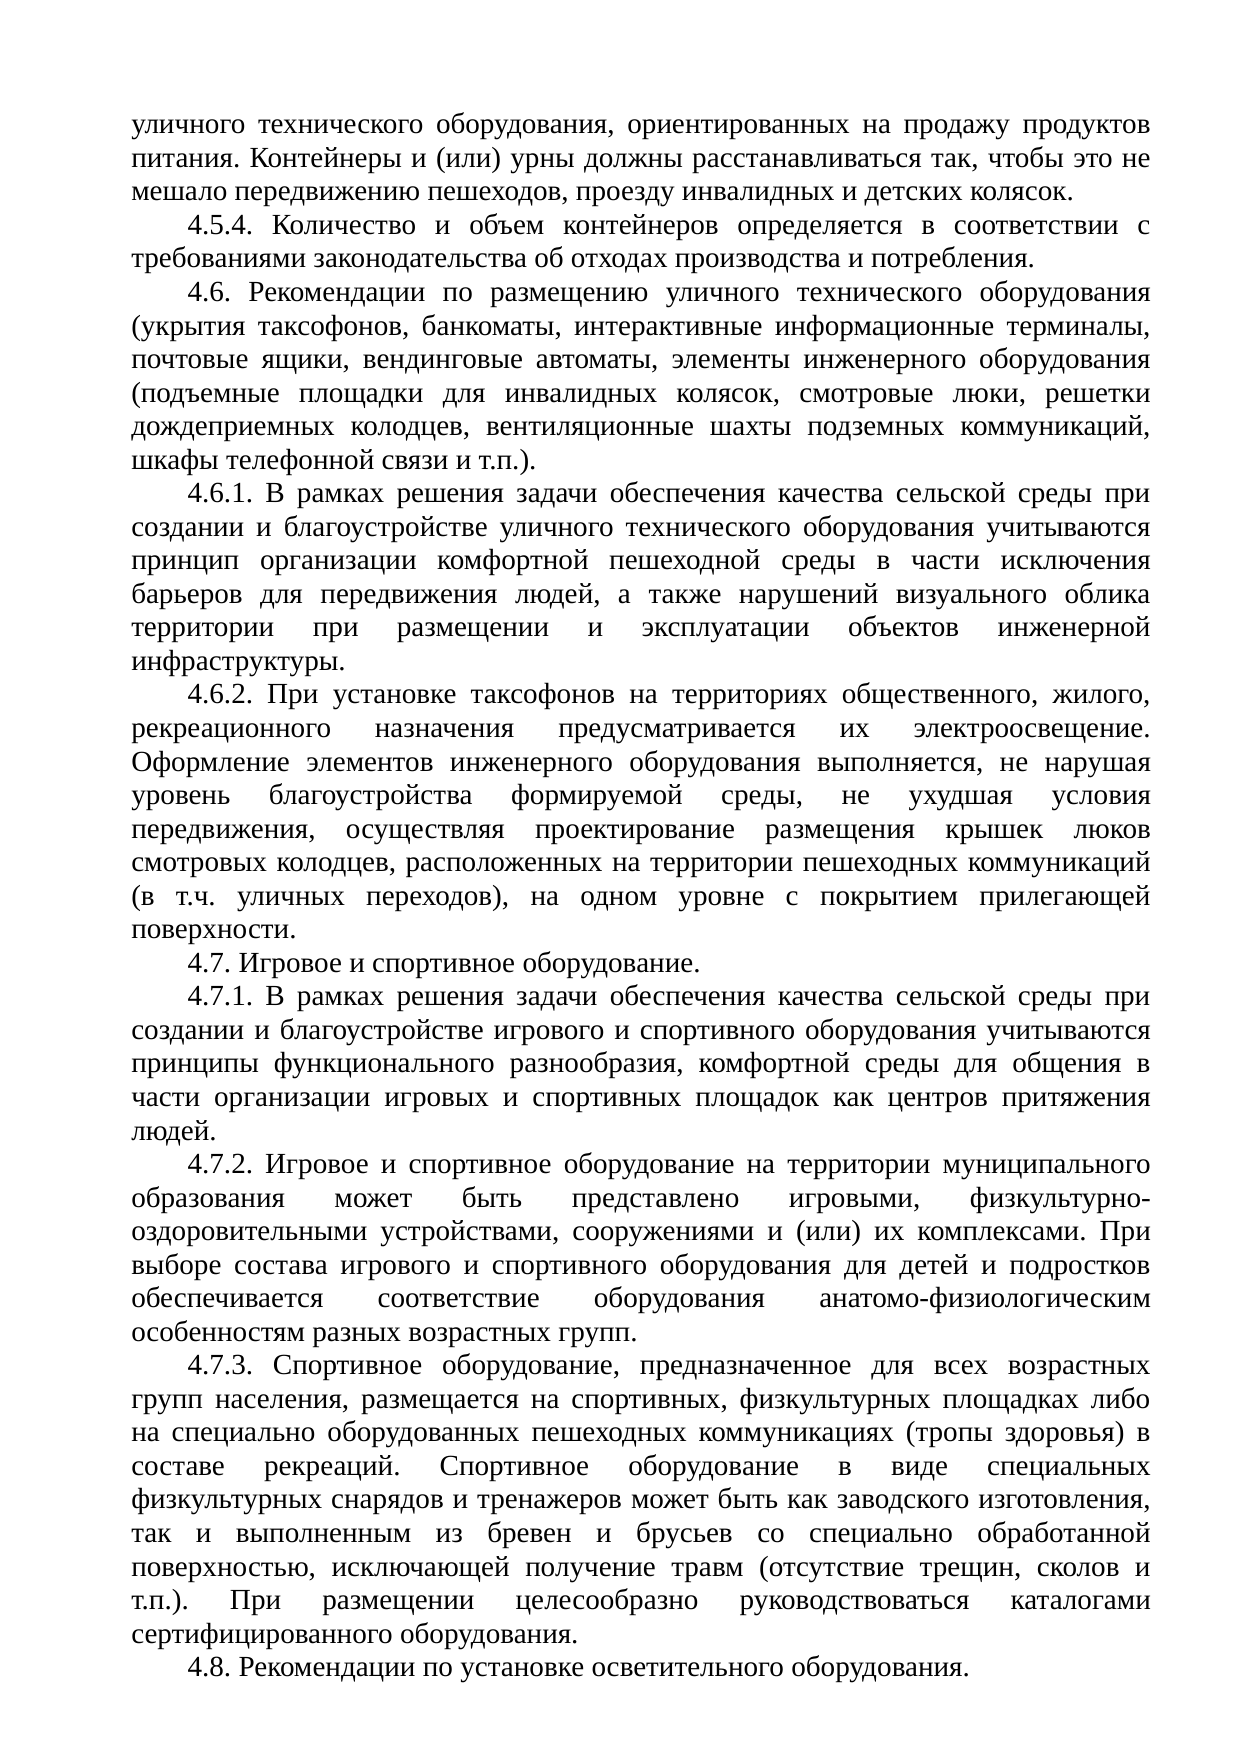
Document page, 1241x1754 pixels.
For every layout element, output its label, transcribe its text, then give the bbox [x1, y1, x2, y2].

text 4.7.3. Спортивное оборудование, предназначенное для всех возрастных групп населения, размещается на спортивных, физкультурных площадках либо на специально оборудованных пешеходных коммуникациях (тропы здоровья) в составе рекреаций. Спортивное оборудование в виде специальных физкультурных снарядов и тренажеров может быть как заводского изготовления, так и выполненным из бревен и брусьев со специально обработанной поверхностью, исключающей получение травм (отсутствие трещин, сколов и т.п.). При размещении целесообразно руководствоваться каталогами сертифицированного оборудования. [131, 1347, 1151, 1649]
text 4.7. Игровое и спортивное оборудование. [131, 945, 1151, 978]
text 4.6.2. При установке таксофонов на территориях общественного, жилого, рекреационного назначения предусматривается их электроосвещение. Оформление элементов инженерного оборудования выполняется, не нарушая уровень благоустройства формируемой среды, не ухудшая условия передвижения, осуществляя проектирование размещения крышек люков смотровых колодцев, расположенных на территории пешеходных коммуникаций (в т.ч. уличных переходов), на одном уровне с покрытием прилегающей поверхности. [131, 677, 1151, 945]
text 4.8. Рекомендации по установке осветительного оборудования. [131, 1649, 1151, 1683]
text 4.7.2. Игровое и спортивное оборудование на территории муниципального образования может быть представлено игровыми, физкультурно-оздоровительными устройствами, сооружениями и (или) их комплексами. При выборе состава игрового и спортивного оборудования для детей и подростков обеспечивается соответствие оборудования анатомо-физиологическим особенностям разных возрастных групп. [131, 1146, 1151, 1347]
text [131, 106, 1151, 207]
text 4.6. Рекомендации по размещению уличного технического оборудования (укрытия таксофонов, банкоматы, интерактивные информационные терминалы, почтовые ящики, вендинговые автоматы, элементы инженерного оборудования (подъемные площадки для инвалидных колясок, смотровые люки, решетки дождеприемных колодцев, вентиляционные шахты подземных коммуникаций, шкафы телефонной связи и т.п.). [131, 274, 1151, 475]
text 4.5.4. Количество и объем контейнеров определяется в соответствии с требованиями законодательства об отходах производства и потребления. [131, 207, 1151, 274]
text 4.7.1. В рамках решения задачи обеспечения качества сельской среды при создании и благоустройстве игрового и спортивного оборудования учитываются принципы функционального разнообразия, комфортной среды для общения в части организации игровых и спортивных площадок как центров притяжения людей. [131, 978, 1151, 1146]
text 4.6.1. В рамках решения задачи обеспечения качества сельской среды при создании и благоустройстве уличного технического оборудования учитываются принцип организации комфортной пешеходной среды в части исключения барьеров для передвижения людей, а также нарушений визуального облика территории при размещении и эксплуатации объектов инженерной инфраструктуры. [131, 475, 1151, 677]
